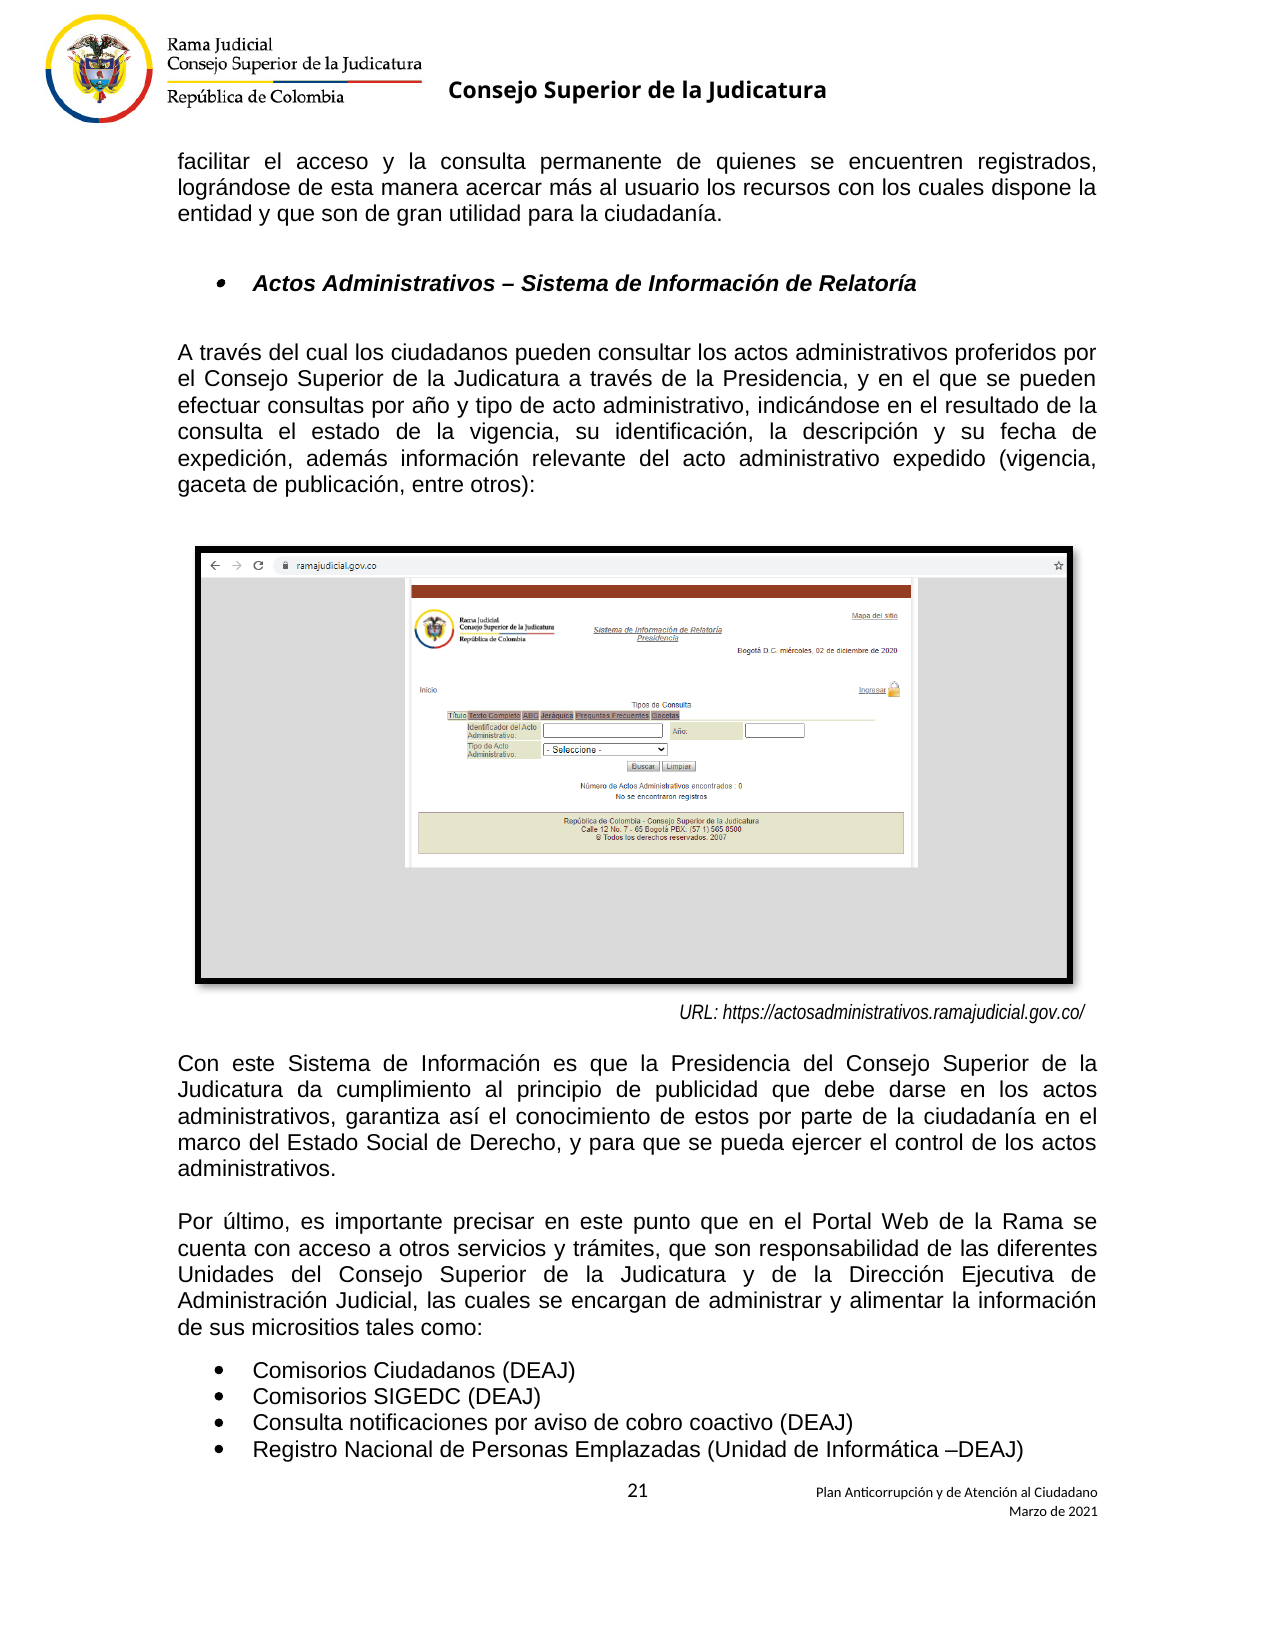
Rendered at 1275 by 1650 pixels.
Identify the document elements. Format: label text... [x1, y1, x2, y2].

text Con este Sistema de Información es que la Presidencia del Consejo Superior de la Judicatura da cumplimiento al principio de publicidad que debe darse en los actos administrativos, garantiza así el conocimiento de estos por parte de la ciudadanía en el marco del Estado Social de Derecho, y para que se pueda ejercer el control de los actos administrativos. [177, 1050, 1098, 1182]
list Consulta notificaciones por aviso de cobro coactivo (DEAJ) [215, 1409, 1098, 1436]
list Comisorios Ciudadanos (DEAJ) [215, 1357, 1098, 1383]
picture [201, 553, 1067, 978]
table_cell URL: https://actosadministrativos.ramajudicial.gov.co/ [177, 1000, 1098, 1024]
text Por último, es importante precisar en este punto que en el Portal Web de la Rama se cuenta con acceso a otros servicios y trámites, que son responsabilidad de las diferentes Unidades del Consejo Superior de la Judicatura y de la Dirección Ejecutiva de Administración Judicial, las cuales se encargan de administrar y alimentar la información de sus micrositios tales como: [177, 1208, 1098, 1340]
list Registro Nacional de Personas Emplazadas (Unidad de Informática –DEAJ) [215, 1436, 1098, 1462]
table_header [177, 540, 1098, 1000]
text A través del cual los ciudadanos pueden consultar los actos administrativos proferidos por el Consejo Superior de la Judicatura a través de la Presidencia, y en el que se pueden efectuar consultas por año y tipo de acto administrativo, indicándose en el resultado de la consulta el estado de la vigencia, su identificación, la descripción y su fecha de expedición, además información relevante del acto administrativo expedido (vigencia, gaceta de publicación, entre otros): [177, 339, 1098, 497]
list Actos Administrativos – Sistema de Información de Relatoría [215, 270, 1098, 296]
list Comisorios SIGEDC (DEAJ) [215, 1383, 1098, 1409]
picture [37, 3, 430, 134]
